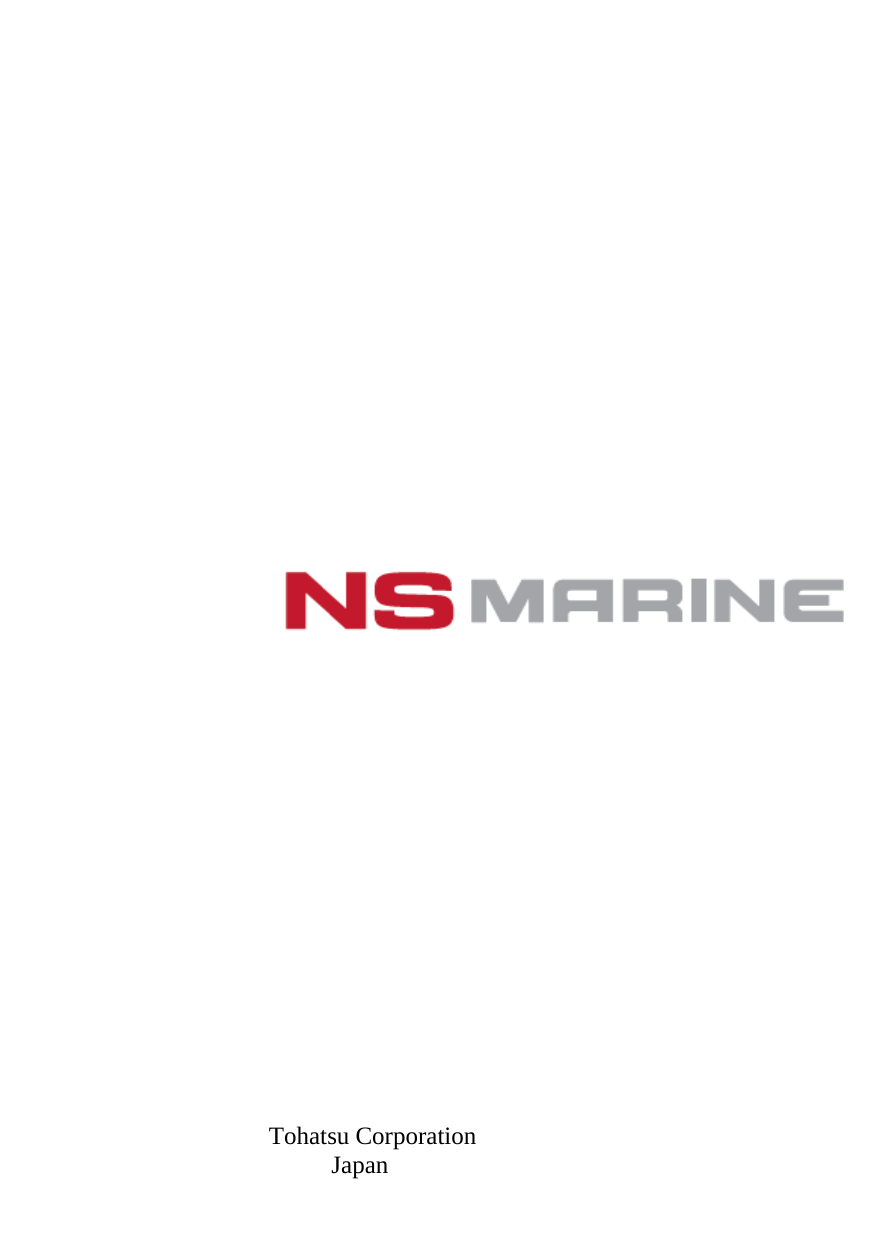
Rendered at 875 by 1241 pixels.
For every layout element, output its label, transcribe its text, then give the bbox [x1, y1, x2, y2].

text Tohatsu Corporation [0, 1121, 874, 1150]
text Japan [0, 1150, 874, 1179]
